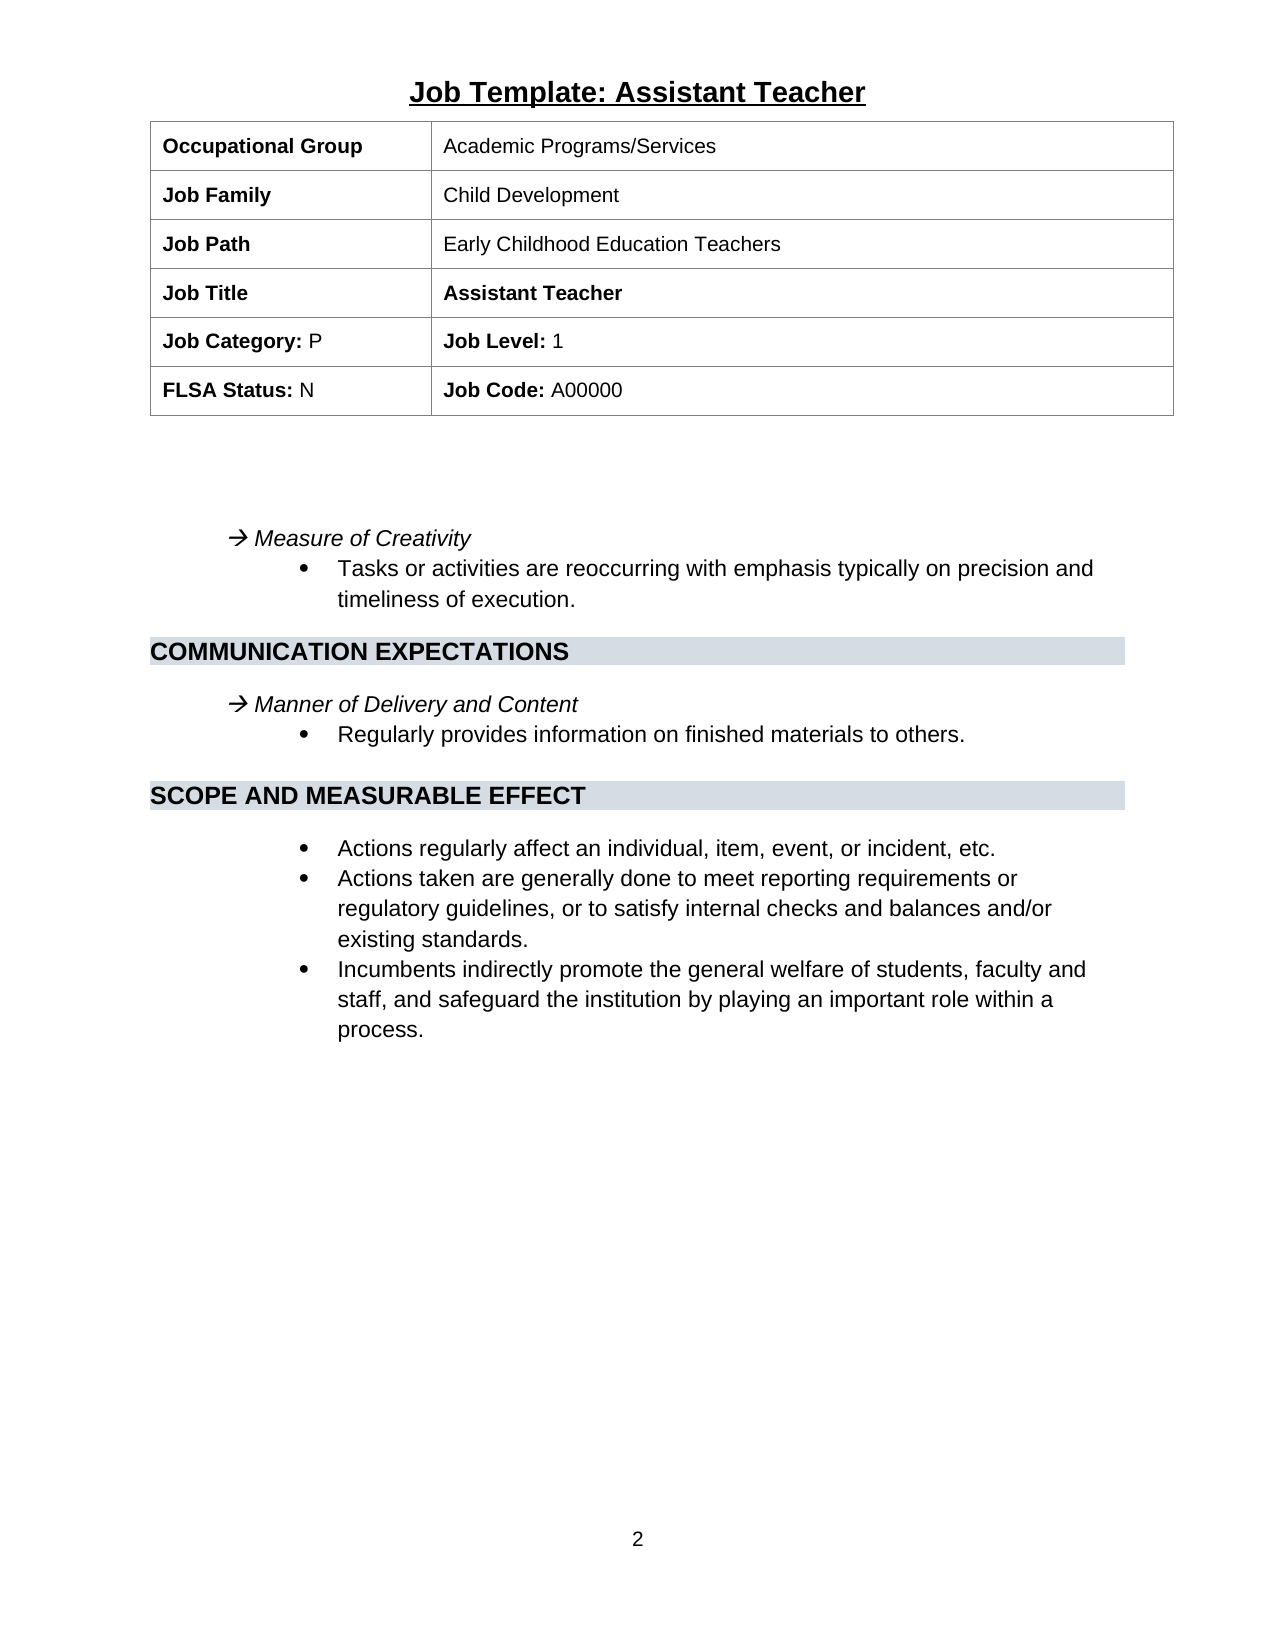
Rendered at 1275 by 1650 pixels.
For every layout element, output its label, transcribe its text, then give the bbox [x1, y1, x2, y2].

list Incumbents indirectly promote the general welfare of students, faculty and staff, and safeguard the institution by playing an important role within a process. [300, 956, 1125, 1043]
text Manner of Delivery and Content [150, 691, 1125, 717]
list Actions taken are generally done to meet reporting requirements or regulatory guidelines, or to satisfy internal checks and balances and/or existing standards. [300, 865, 1125, 952]
text Measure of Creativity [150, 525, 1125, 552]
text COMMUNICATION EXPECTATIONS [150, 637, 1125, 665]
list Tasks or activities are reoccurring with emphasis typically on precision and timeliness of execution. [300, 555, 1125, 612]
list Actions regularly affect an individual, item, event, or incident, etc. [300, 835, 1125, 861]
list Regularly provides information on finished materials to others. [300, 721, 1125, 747]
text SCOPE AND MEASURABLE EFFECT [150, 781, 1125, 810]
